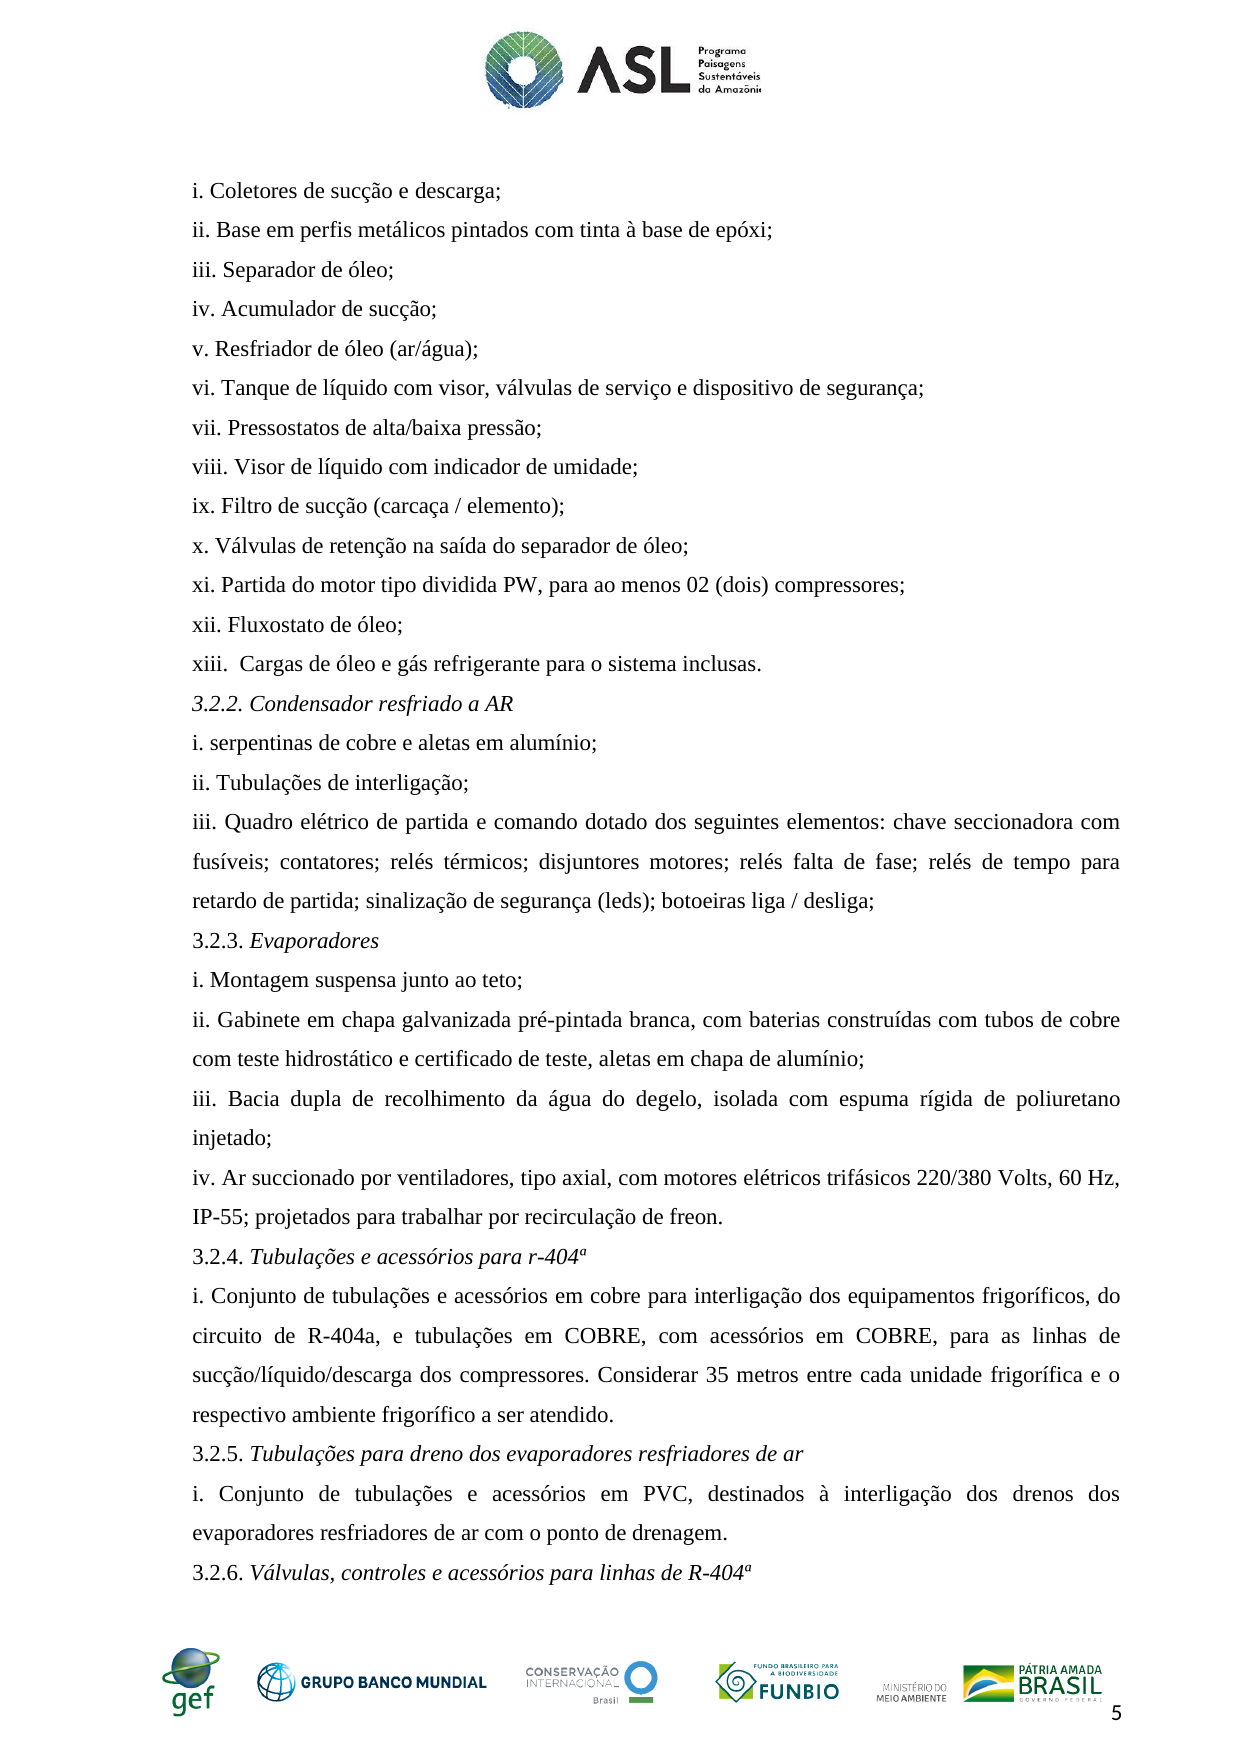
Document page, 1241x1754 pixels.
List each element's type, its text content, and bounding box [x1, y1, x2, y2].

text xi. Partida do motor tipo dividida PW, para ao menos 02 (dois) compressores; [118, 572, 1122, 598]
text viii. Visor de líquido com indicador de umidade; [118, 453, 1122, 479]
text i. Conjunto de tubulações e acessórios em cobre para interligação dos equipamentos frigoríficos, do circuito de R-404a, e tubulações em COBRE, com acessórios em COBRE, para as linhas de sucção/líquido/descarga dos compressores. Considerar 35 metros entre cada unidade frigorífica e o respectivo ambiente frigorífico a ser atendido. [192, 1282, 1122, 1427]
text iv. Ar succionado por ventiladores, tipo axial, com motores elétricos trifásicos 220/380 Volts, 60 Hz, IP-55; projetados para trabalhar por recirculação de freon. [192, 1164, 1122, 1229]
text i. Conjunto de tubulações e acessórios em PVC, destinados à interligação dos drenos dos evaporadores resfriadores de ar com o ponto de drenagem. [192, 1479, 1122, 1545]
text xiii. Cargas de óleo e gás refrigerante para o sistema inclusas. [118, 651, 1122, 677]
text iii. Bacia dupla de recolhimento da água do degelo, isolada com espuma rígida de poliuretano injetado; [192, 1085, 1122, 1151]
text 3.2.4. Tubulações e acessórios para r-404ª [192, 1243, 1122, 1269]
text iii. Quadro elétrico de partida e comando dotado dos seguintes elementos: chave seccionadora com fusíveis; contatores; relés térmicos; disjuntores motores; relés falta de fase; relés de tempo para retardo de partida; sinalização de segurança (leds); botoeiras liga / desliga; [192, 808, 1122, 914]
text iv. Acumulador de sucção; [118, 295, 1122, 322]
text vii. Pressostatos de alta/baixa pressão; [118, 414, 1122, 440]
picture [476, 22, 761, 114]
text vi. Tanque de líquido com visor, válvulas de serviço e dispositivo de segurança; [118, 374, 1122, 401]
text ii. Gabinete em chapa galvanizada pré-pintada branca, com baterias construídas com tubos de cobre com teste hidrostático e certificado de teste, aletas em chapa de alumínio; [192, 1006, 1122, 1072]
text i. Coletores de sucção e descarga; [118, 177, 1122, 203]
text ix. Filtro de sucção (carcaça / elemento); [118, 493, 1122, 519]
text i. serpentinas de cobre e aletas em alumínio; [118, 729, 1122, 756]
text 3.2.5. Tubulações para dreno dos evaporadores resfriadores de ar [192, 1440, 1122, 1466]
text 3.2.6. Válvulas, controles e acessórios para linhas de R-404ª [192, 1558, 1122, 1585]
text 3.2.2. Condensador resfriado a AR [118, 690, 1122, 716]
text ii. Base em perfis metálicos pintados com tinta à base de epóxi; [118, 216, 1122, 243]
text i. Montagem suspensa junto ao teto; [192, 966, 1122, 993]
text xii. Fluxostato de óleo; [118, 611, 1122, 637]
text x. Válvulas de retenção na saída do separador de óleo; [118, 532, 1122, 558]
picture [154, 1634, 1111, 1721]
text 3.2.3. Evaporadores [192, 927, 1122, 953]
text ii. Tubulações de interligação; [118, 769, 1122, 795]
text iii. Separador de óleo; [118, 256, 1122, 282]
text v. Resfriador de óleo (ar/água); [118, 335, 1122, 361]
